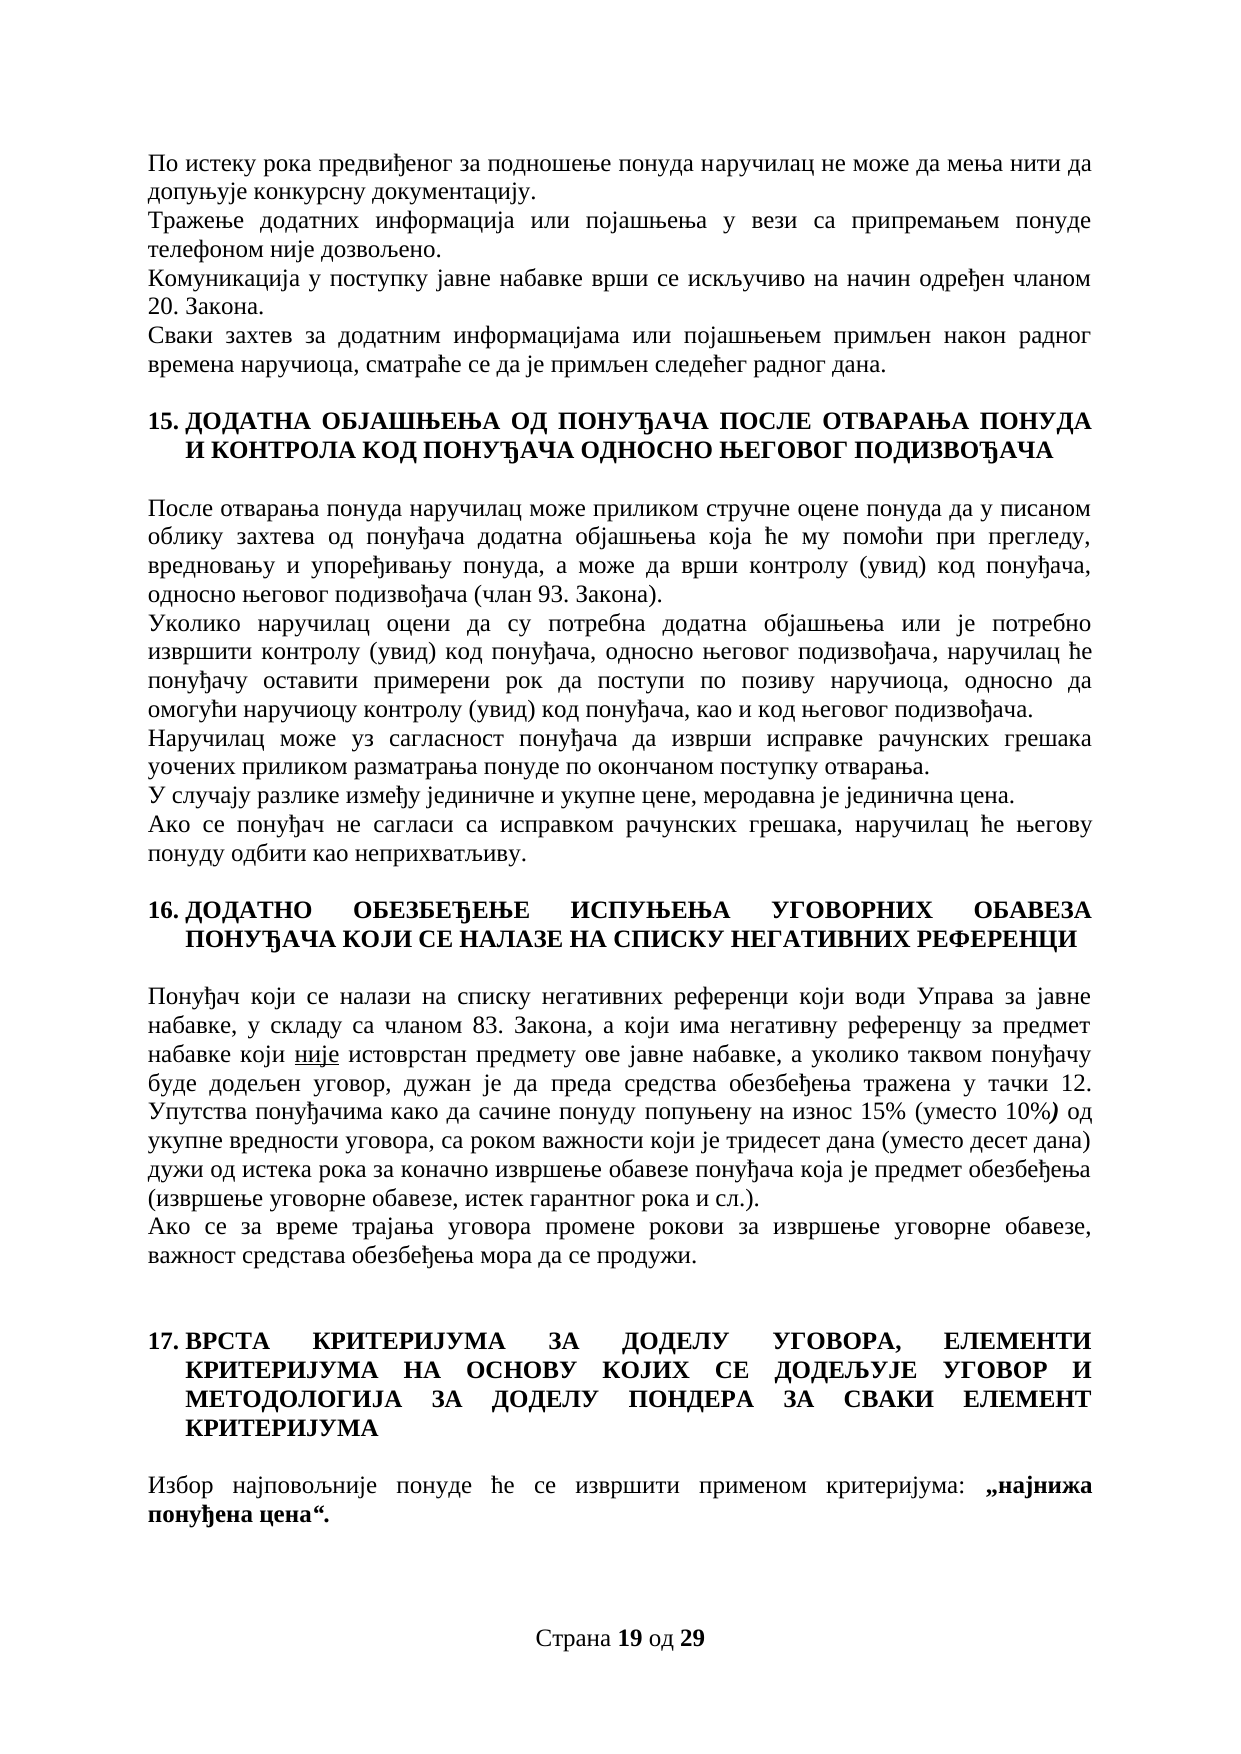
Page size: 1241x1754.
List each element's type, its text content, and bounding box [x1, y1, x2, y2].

subtitle ДОДАТНА ОБЈАШЊЕЊА ОД ПОНУЂАЧА ПОСЛЕ ОТВАРАЊА ПОНУДА И КОНТРОЛА КОД ПОНУЂАЧА ОДНОСНО ЊЕГОВОГ ПОДИЗВОЂАЧА [148, 406, 1092, 464]
text Понуђач који се налази на списку негативних референци који води Управа за јавне набавке, у складу са чланом 83. Закона, а који има негативну референцу за предмет набавке који није истоврстан предмету ове јавне набавке, а уколико таквом понуђачу буде додељен уговор, дужан је да преда средства обезбеђења тражена у тачки 12. Упутства понуђачима како да сачине понуду попуњену на износ 15% (уместо 10%) од укупне вредности уговора, са роком важности који је тридесет дана (уместо десет дана) дужи од истека рока за коначно извршење обавезе понуђача која је предмет обезбеђења (извршење уговорне обавезе, истек гарантног рока и сл.). [148, 981, 1092, 1211]
text Избор најповољније понуде ће се извршити применом критеријума: „најнижа понуђена цена“. [148, 1470, 1092, 1528]
subtitle ДОДАТНО ОБЕЗБЕЂЕЊЕ ИСПУЊЕЊА УГОВОРНИХ ОБАВЕЗА ПОНУЂАЧА КОЈИ СЕ НАЛАЗЕ НА СПИСКУ НЕГАТИВНИХ РЕФЕРЕНЦИ [148, 895, 1092, 953]
text Наручилац може уз сагласност понуђача да изврши исправке рачунских грешака уочених приликом разматрања понуде по окончаном поступку отварања. [148, 723, 1092, 780]
text Ако се за време трајања уговора промене рокови за извршење уговорне обавезе, важност средстава обезбеђења мора да се продужи. [148, 1211, 1092, 1269]
text Ако се понуђач не сагласи са исправком рачунских грешака, наручилац ће његову понуду одбити као неприхватљиву. [148, 809, 1092, 866]
text Комуникација у поступку јавне набавке врши се искључиво на начин одређен чланом 20. Закона. [148, 263, 1092, 320]
text После отварања понуда наручилац може приликом стручне оцене понуда да у писаном облику захтева од понуђача додатна објашњења која ће му помоћи при прегледу, вредновању и упоређивању понуда, а може да врши контролу (увид) код понуђача, односно његовог подизвођача (члан 93. Закона). [148, 493, 1092, 608]
text Сваки захтев за додатним информацијама или појашњењем примљен након радног времена наручиоца, сматраће се да је примљен следећег радног дана. [148, 320, 1092, 378]
subtitle ВРСТА КРИТЕРИЈУМА ЗА ДОДЕЛУ УГОВОРА, ЕЛЕМЕНТИ КРИТЕРИЈУМА НА ОСНОВУ КОЈИХ СЕ ДОДЕЉУЈЕ УГОВОР И МЕТОДОЛОГИЈА ЗА ДОДЕЛУ ПОНДЕРА ЗА СВАКИ ЕЛЕМЕНТ КРИТЕРИЈУМА [148, 1326, 1092, 1441]
text По истеку рока предвиђеног за подношење понуда наручилац не може да мења нити да допуњује конкурсну документацију. [148, 148, 1092, 205]
text Тражење додатних информација или појашњења у вези са припремањем понуде телефоном није дозвољено. [148, 205, 1092, 263]
text У случају разлике између јединичне и укупне цене, меродавна је јединична цена. [148, 780, 1092, 809]
text Уколико наручилац оцени да су потребна додатна објашњења или је потребно извршити контролу (увид) код понуђача, односно његовог подизвођача, наручилац ће понуђачу оставити примерени рок да поступи по позиву наручиоца, односно да омогући наручиоцу контролу (увид) код понуђача, као и код његовог подизвођача. [148, 608, 1092, 723]
